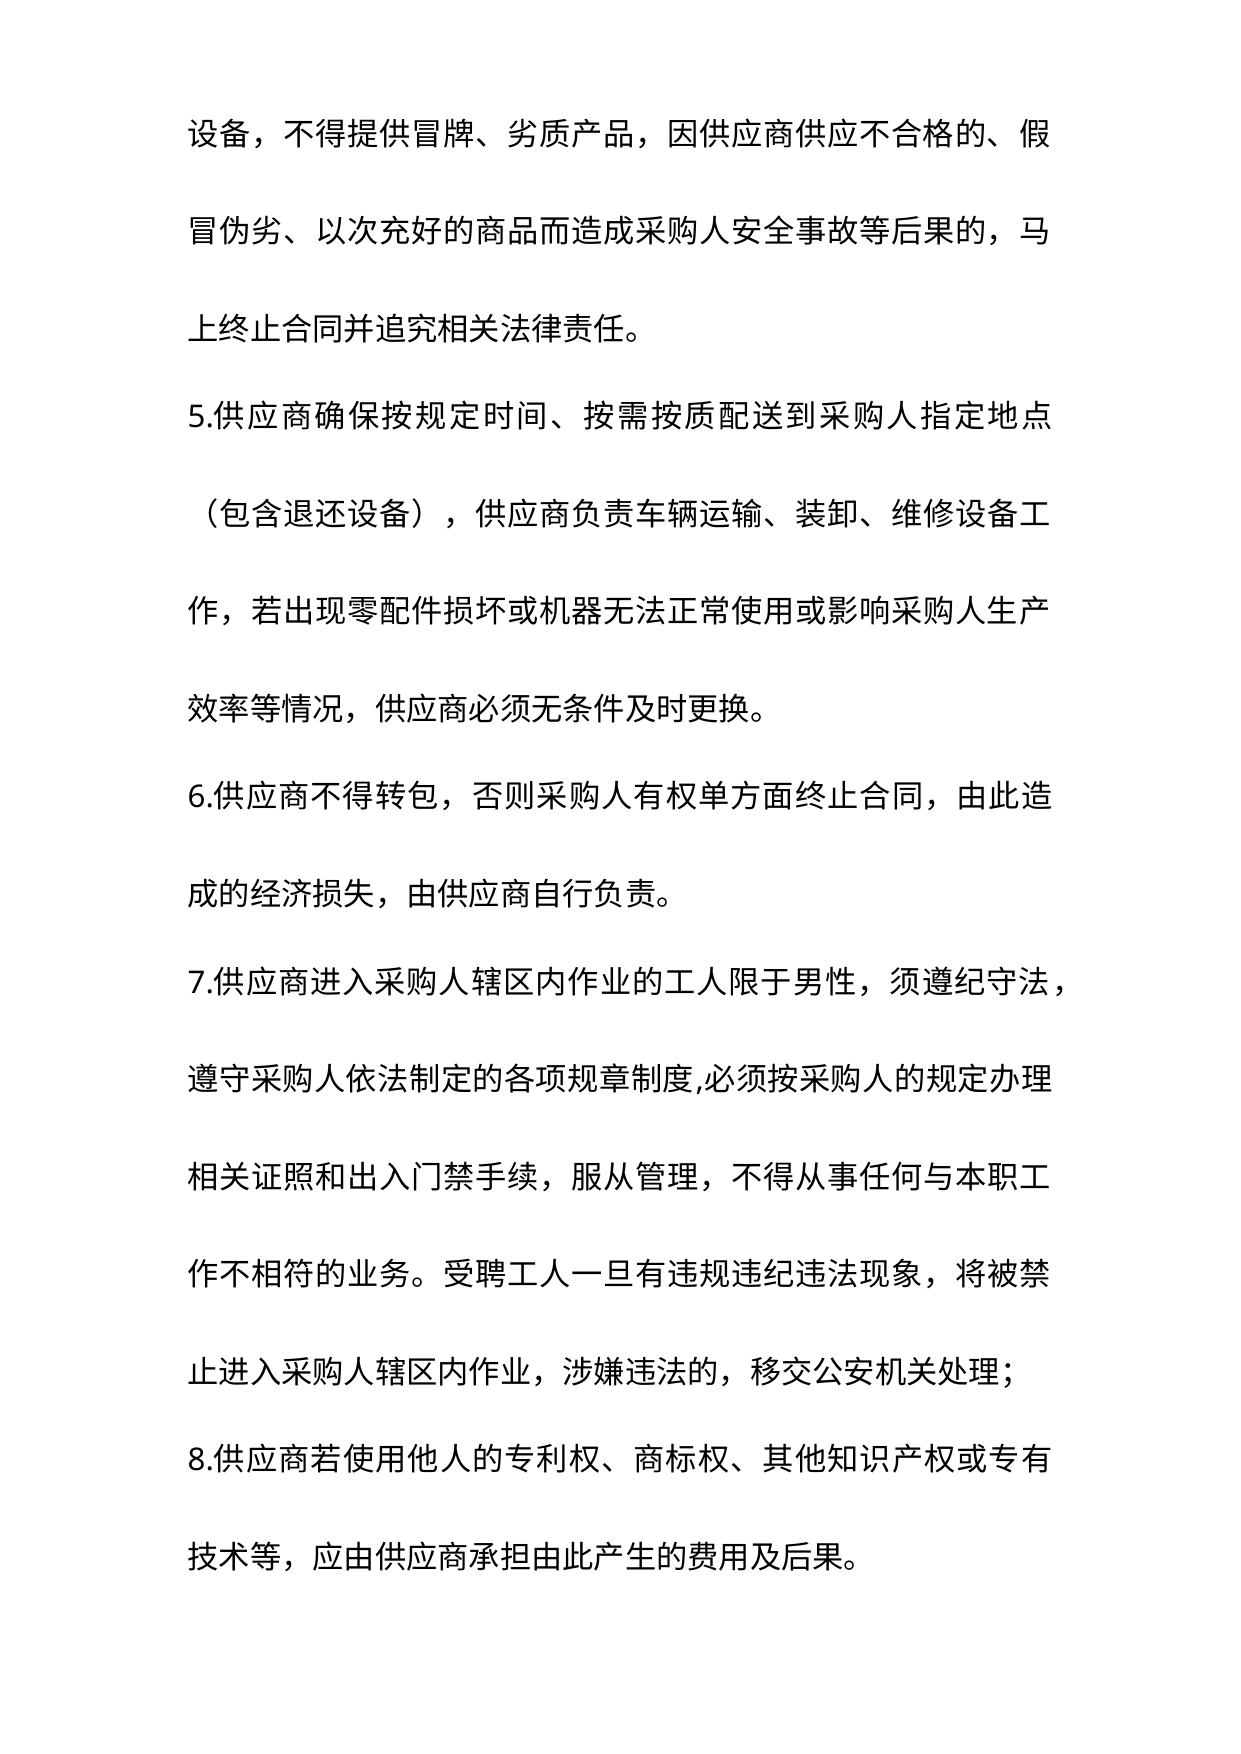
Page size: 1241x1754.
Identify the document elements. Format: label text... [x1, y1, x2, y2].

list 供应商不得转包，否则采购人有权单方面终止合同，由此造成的经济损失，由供应商自行负责。 [187, 762, 1053, 924]
list 供应商进入采购人辖区内作业的工人限于男性，须遵纪守法，遵守采购人依法制定的各项规章制度,必须按采购人的规定办理相关证照和出入门禁手续，服从管理，不得从事任何与本职工作不相符的业务。受聘工人一旦有违规违纪违法现象，将被禁止进入采购人辖区内作业，涉嫌违法的，移交公安机关处理； [187, 947, 1053, 1402]
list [187, 99, 1053, 359]
list 供应商若使用他人的专利权、商标权、其他知识产权或专有技术等，应由供应商承担由此产生的费用及后果。 [187, 1424, 1053, 1587]
list 供应商确保按规定时间、按需按质配送到采购人指定地点（包含退还设备），供应商负责车辆运输、装卸、维修设备工作，若出现零配件损坏或机器无法正常使用或影响采购人生产效率等情况，供应商必须无条件及时更换。 [187, 382, 1053, 739]
